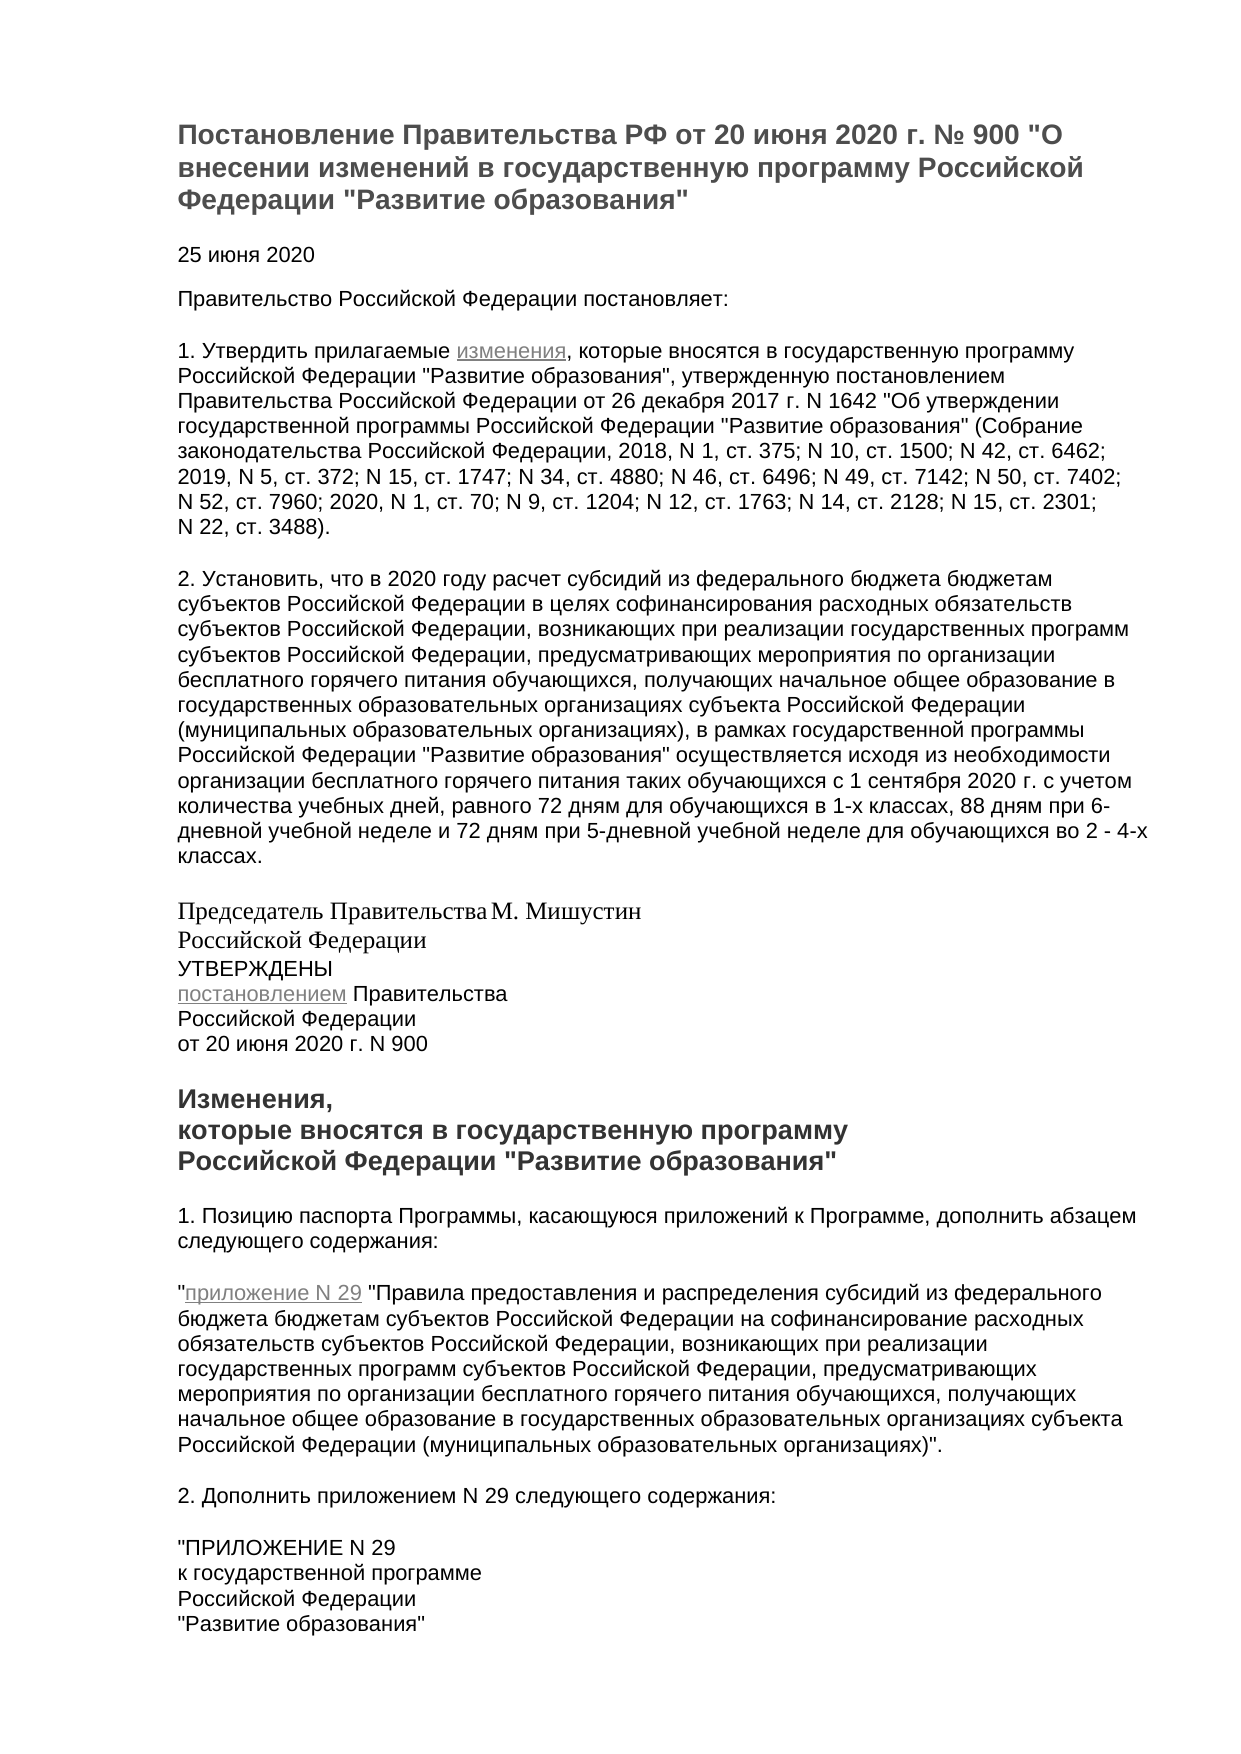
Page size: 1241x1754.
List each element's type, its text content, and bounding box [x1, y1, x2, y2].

text Изменения, которые вносятся в государственную программу Российской Федерации "Развитие образования" [177, 1083, 1152, 1177]
text "ПРИЛОЖЕНИЕ N 29 к государственной программе Российской Федерации "Развитие образования" [177, 1535, 1152, 1636]
text 1. Позицию паспорта Программы, касающуюся приложений к Программе, дополнить абзацем следующего содержания: [177, 1203, 1152, 1254]
text 25 июня 2020 [177, 242, 1152, 267]
text 2. Установить, что в 2020 году расчет субсидий из федерального бюджета бюджетам субъектов Российской Федерации в целях софинансирования расходных обязательств субъектов Российской Федерации, возникающих при реализации государственных программ субъектов Российской Федерации, предусматривающих мероприятия по организации бесплатного горячего питания обучающихся, получающих начальное общее образование в государственных образовательных организациях субъекта Российской Федерации (муниципальных образовательных организациях), в рамках государственной программы Российской Федерации "Развитие образования" осуществляется исходя из необходимости организации бесплатного горячего питания таких обучающихся с 1 сентября 2020 г. с учетом количества учебных дней, равного 72 дням для обучающихся в 1-х классах, 88 дням при 6-дневной учебной неделе и 72 дням при 5-дневной учебной неделе для обучающихся во 2 - 4-х классах. [177, 566, 1152, 868]
table_header М. Мишустин [489, 895, 802, 956]
text УТВЕРЖДЕНЫ постановлением Правительства Российской Федерации от 20 июня 2020 г. N 900 [177, 956, 1152, 1056]
text 1. Утвердить прилагаемые изменения, которые вносятся в государственную программу Российской Федерации "Развитие образования", утвержденную постановлением Правительства Российской Федерации от 26 декабря 2017 г. N 1642 "Об утверждении государственной программы Российской Федерации "Развитие образования" (Собрание законодательства Российской Федерации, 2018, N 1, ст. 375; N 10, ст. 1500; N 42, ст. 6462; 2019, N 5, ст. 372; N 15, ст. 1747; N 34, ст. 4880; N 46, ст. 6496; N 49, ст. 7142; N 50, ст. 7402; N 52, ст. 7960; 2020, N 1, ст. 70; N 9, ст. 1204; N 12, ст. 1763; N 14, ст. 2128; N 15, ст. 2301; N 22, ст. 3488). [177, 338, 1152, 539]
text Постановление Правительства РФ от 20 июня 2020 г. № 900 "О внесении изменений в государственную программу Российской Федерации "Развитие образования" [177, 118, 1152, 215]
text 2. Дополнить приложением N 29 следующего содержания: [177, 1483, 1152, 1508]
text "приложение N 29 "Правила предоставления и распределения субсидий из федерального бюджета бюджетам субъектов Российской Федерации на софинансирование расходных обязательств субъектов Российской Федерации, возникающих при реализации государственных программ субъектов Российской Федерации, предусматривающих мероприятия по организации бесплатного горячего питания обучающихся, получающих начальное общее образование в государственных образовательных организациях субъекта Российской Федерации (муниципальных образовательных организациях)". [177, 1280, 1152, 1457]
text Правительство Российской Федерации постановляет: [177, 286, 1152, 311]
table_header Председатель Правительства Российской Федерации [176, 895, 489, 956]
